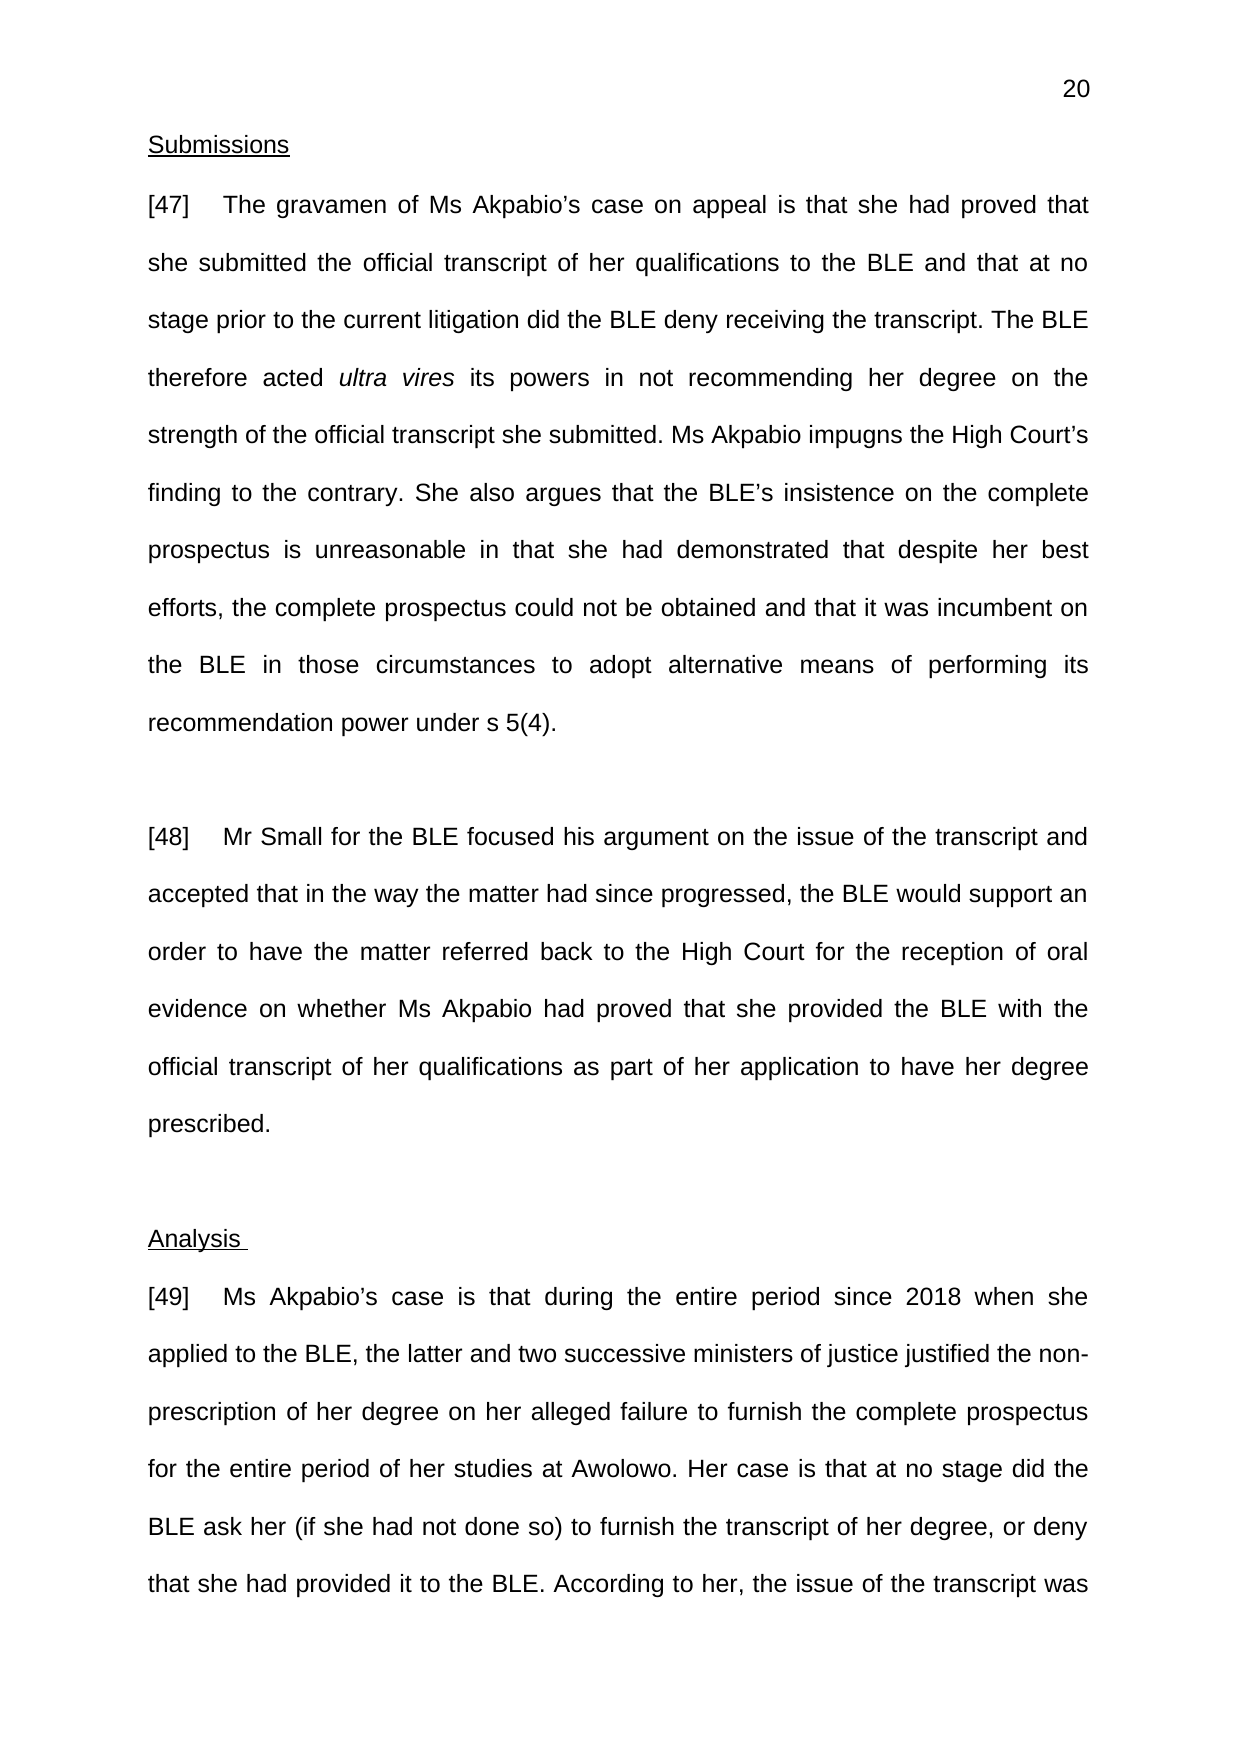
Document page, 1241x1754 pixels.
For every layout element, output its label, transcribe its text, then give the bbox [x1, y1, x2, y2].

text Analysis [148, 1224, 1090, 1253]
text Submissions [148, 131, 1090, 159]
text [148, 1281, 1090, 1598]
text [47] The gravamen of Ms Akpabio’s case on appeal is that she had proved that she submitted the official transcript of her qualifications to the BLE and that at no stage prior to the current litigation did the BLE deny receiving the transcript. The BLE therefore acted ultra vires its powers in not recommending her degree on the strength of the official transcript she submitted. Ms Akpabio impugns the High Court’s finding to the contrary. She also argues that the BLE’s insistence on the complete prospectus is unreasonable in that she had demonstrated that despite her best efforts, the complete prospectus could not be obtained and that it was incumbent on the BLE in those circumstances to adopt alternative means of performing its recommendation power under s 5(4). [148, 190, 1090, 737]
text [48] Mr Small for the BLE focused his argument on the issue of the transcript and accepted that in the way the matter had since progressed, the BLE would support an order to have the matter referred back to the High Court for the reception of oral evidence on whether Ms Akpabio had proved that she provided the BLE with the official transcript of her qualifications as part of her application to have her degree prescribed. [148, 821, 1090, 1138]
